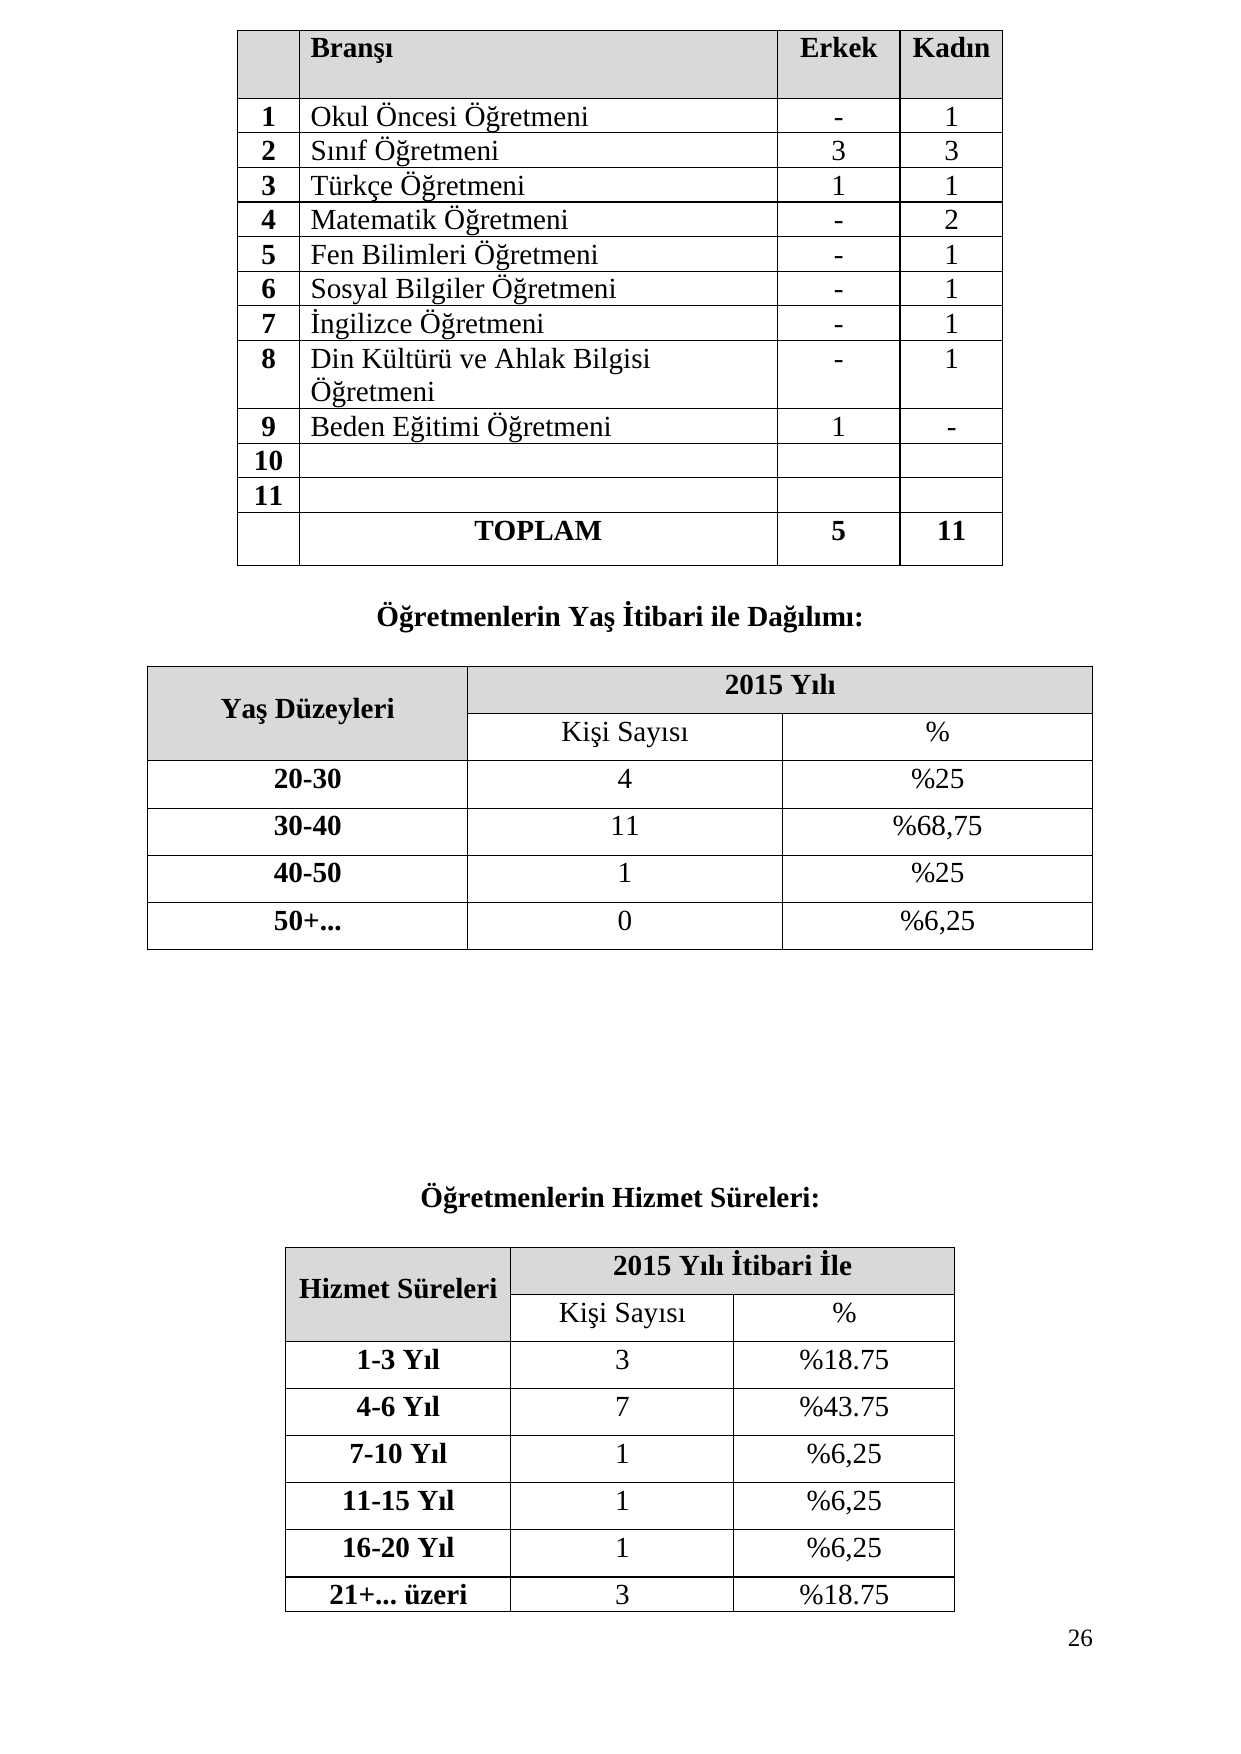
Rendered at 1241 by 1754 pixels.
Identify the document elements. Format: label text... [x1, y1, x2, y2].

table_cell [778, 444, 899, 477]
table_cell 1 [901, 272, 1002, 305]
text Öğretmenlerin Hizmet Süreleri: [148, 1180, 1093, 1213]
table_header Branşı [300, 31, 777, 98]
table_cell 1 [901, 306, 1002, 340]
table_cell %18.75 [734, 1578, 954, 1611]
table_cell - [778, 203, 899, 236]
table_cell 40-50 [148, 856, 467, 902]
table_cell % [734, 1295, 954, 1341]
table_cell %43.75 [734, 1389, 954, 1435]
table_cell 11 [468, 809, 782, 854]
table_cell 1 [901, 341, 1002, 408]
table_cell - [901, 409, 1002, 442]
table_cell %6,25 [734, 1483, 954, 1529]
table_cell Beden Eğitimi Öğretmeni [300, 409, 777, 442]
table_cell 1-3 Yıl [286, 1342, 510, 1388]
table_cell %25 [783, 761, 1092, 807]
table_cell 3 [238, 168, 299, 201]
table_cell 1 [511, 1436, 733, 1482]
table_cell Din Kültürü ve Ahlak Bilgisi Öğretmeni [300, 341, 777, 408]
table_cell - [778, 341, 899, 408]
table_cell 7 [238, 306, 299, 340]
table_cell 8 [238, 341, 299, 408]
table_cell %6,25 [734, 1530, 954, 1576]
table_cell Kişi Sayısı [511, 1295, 733, 1341]
table_cell 16-20 Yıl [286, 1530, 510, 1576]
table_cell Kişi Sayısı [468, 714, 782, 760]
table_cell %68,75 [783, 809, 1092, 854]
table_cell 2 [901, 203, 1002, 236]
table_cell % [783, 714, 1092, 760]
table_cell 4-6 Yıl [286, 1389, 510, 1435]
table_cell Matematik Öğretmeni [300, 203, 777, 236]
table_cell 11-15 Yıl [286, 1483, 510, 1529]
table_cell 1 [468, 856, 782, 902]
table_cell %25 [783, 856, 1092, 902]
table_cell 3 [511, 1578, 733, 1611]
table_cell 30-40 [148, 809, 467, 854]
table_cell - [778, 306, 899, 340]
table_cell - [778, 237, 899, 271]
table_cell [300, 444, 777, 477]
table_cell İngilizce Öğretmeni [300, 306, 777, 340]
table_cell Okul Öncesi Öğretmeni [300, 99, 777, 132]
table_cell 4 [238, 203, 299, 236]
text Öğretmenlerin Yaş İtibari ile Dağılımı: [148, 599, 1093, 633]
table_cell 0 [468, 903, 782, 949]
table_cell 1 [901, 168, 1002, 201]
table_cell %6,25 [734, 1436, 954, 1482]
table_cell 1 [901, 99, 1002, 132]
table_cell [901, 478, 1002, 512]
table_cell 11 [901, 513, 1002, 564]
table_cell 3 [778, 133, 899, 167]
table_cell 7 [511, 1389, 733, 1435]
table_header 2015 Yılı İtibari İle [511, 1248, 954, 1294]
table_header Erkek [778, 31, 899, 98]
table_cell - [778, 99, 899, 132]
table_cell 1 [511, 1530, 733, 1576]
table_cell 1 [238, 99, 299, 132]
table_cell - [778, 272, 899, 305]
table_cell 5 [778, 513, 899, 564]
table_cell [901, 444, 1002, 477]
table_cell TOPLAM [300, 513, 777, 564]
table_header Hizmet Süreleri [286, 1248, 510, 1341]
table_header Yaş Düzeyleri [148, 667, 467, 760]
table_header [238, 31, 299, 98]
table_cell 1 [511, 1483, 733, 1529]
table_cell 50+... [148, 903, 467, 949]
table_cell 3 [901, 133, 1002, 167]
table_cell Sınıf Öğretmeni [300, 133, 777, 167]
table_cell 1 [778, 409, 899, 442]
table_cell 1 [778, 168, 899, 201]
table_cell %6,25 [783, 903, 1092, 949]
table_cell 5 [238, 237, 299, 271]
table_cell 1 [901, 237, 1002, 271]
table_cell 21+... üzeri [286, 1578, 510, 1611]
table_cell Sosyal Bilgiler Öğretmeni [300, 272, 777, 305]
table_cell 4 [468, 761, 782, 807]
table_cell 20-30 [148, 761, 467, 807]
table_cell 2 [238, 133, 299, 167]
table_cell [300, 478, 777, 512]
table_cell Türkçe Öğretmeni [300, 168, 777, 201]
table_cell [238, 513, 299, 564]
table_cell 6 [238, 272, 299, 305]
table_header Kadın [901, 31, 1002, 98]
table_cell [778, 478, 899, 512]
table_cell 9 [238, 409, 299, 442]
table_cell %18.75 [734, 1342, 954, 1388]
table_cell 3 [511, 1342, 733, 1388]
table_cell 7-10 Yıl [286, 1436, 510, 1482]
table_cell 10 [238, 444, 299, 477]
table_cell Fen Bilimleri Öğretmeni [300, 237, 777, 271]
table_cell 11 [238, 478, 299, 512]
table_header 2015 Yılı [468, 667, 1092, 713]
